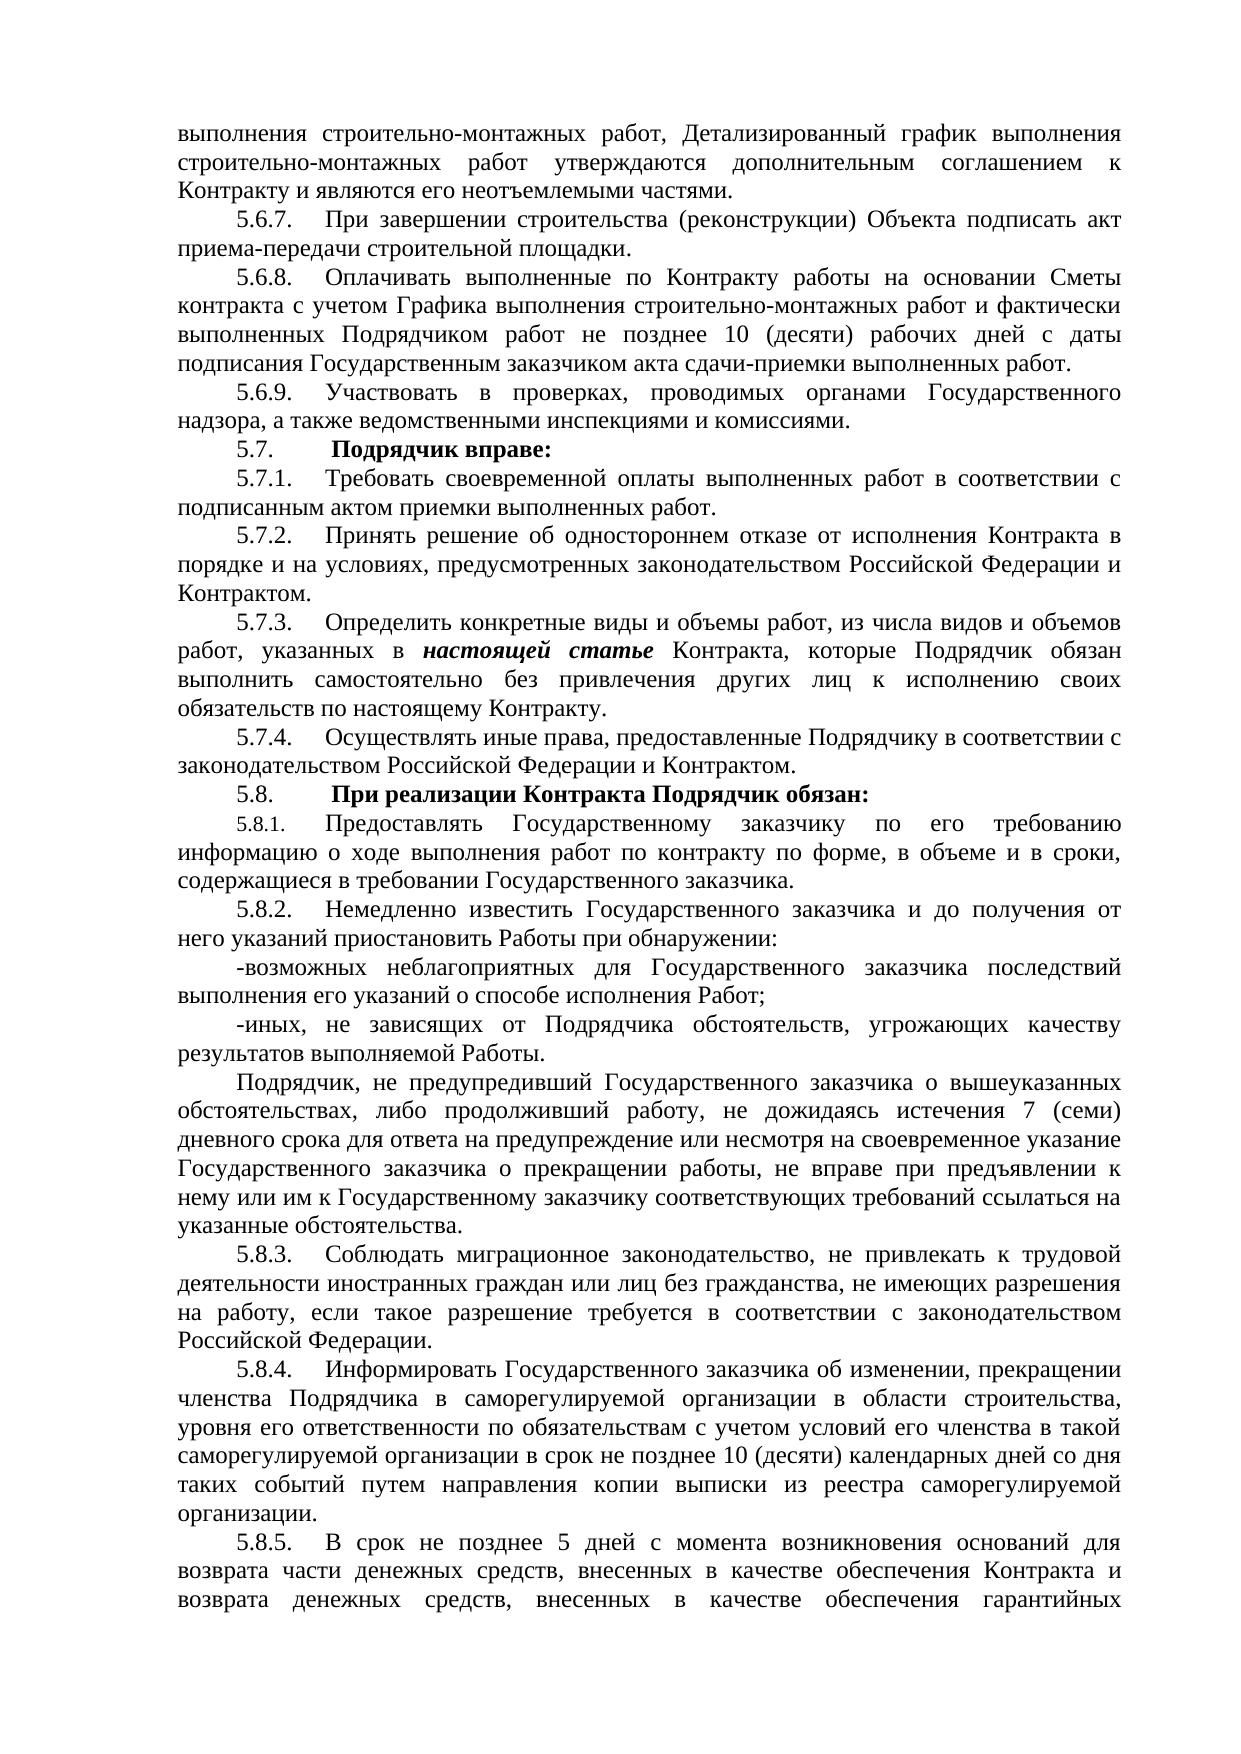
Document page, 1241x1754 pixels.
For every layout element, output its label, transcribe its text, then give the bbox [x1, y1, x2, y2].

text -иных, не зависящих от Подрядчика обстоятельств, угрожающих качеству результатов выполняемой Работы. [177, 1009, 1122, 1067]
list Подрядчик вправе: [177, 434, 1122, 463]
list Оплачивать выполненные по Контракту работы на основании Сметы контракта с учетом Графика выполнения строительно-монтажных работ и фактически выполненных Подрядчиком работ не позднее 10 (десяти) рабочих дней с даты подписания Государственным заказчиком акта сдачи-приемки выполненных работ. [177, 262, 1122, 377]
list При реализации Контракта Подрядчик обязан: [177, 779, 1122, 808]
list Участвовать в проверках, проводимых органами Государственного надзора, а также ведомственными инспекциями и комиссиями. [177, 377, 1122, 434]
list Осуществлять иные права, предоставленные Подрядчику в соответствии с законодательством Российской Федерации и Контрактом. [177, 722, 1122, 779]
list Требовать своевременной оплаты выполненных работ в соответствии с подписанным актом приемки выполненных работ. [177, 463, 1122, 521]
list Определить конкретные виды и объемы работ, из числа видов и объемов работ, указанных в настоящей статье Контракта, которые Подрядчик обязан выполнить самостоятельно без привлечения других лиц к исполнению своих обязательств по настоящему Контракту. [177, 607, 1122, 722]
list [177, 118, 1122, 204]
list Немедленно известить Государственного заказчика и до получения от него указаний приостановить Работы при обнаружении: [177, 894, 1122, 952]
list Принять решение об одностороннем отказе от исполнения Контракта в порядке и на условиях, предусмотренных законодательством Российской Федерации и Контрактом. [177, 521, 1122, 607]
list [177, 1527, 1122, 1613]
list Информировать Государственного заказчика об изменении, прекращении членства Подрядчика в саморегулируемой организации в области строительства, уровня его ответственности по обязательствам с учетом условий его членства в такой саморегулируемой организации в срок не позднее 10 (десяти) календарных дней со дня таких событий путем направления копии выписки из реестра саморегулируемой организации. [177, 1354, 1122, 1527]
list При завершении строительства (реконструкции) Объекта подписать акт приема-передачи строительной площадки. [177, 204, 1122, 262]
text Подрядчик, не предупредивший Государственного заказчика о вышеуказанных обстоятельствах, либо продолживший работу, не дожидаясь истечения 7 (семи) дневного срока для ответа на предупреждение или несмотря на своевременное указание Государственного заказчика о прекращении работы, не вправе при предъявлении к нему или им к Государственному заказчику соответствующих требований ссылаться на указанные обстоятельства. [177, 1067, 1122, 1239]
text -возможных неблагоприятных для Государственного заказчика последствий выполнения его указаний о способе исполнения Работ; [177, 952, 1122, 1009]
list Соблюдать миграционное законодательство, не привлекать к трудовой деятельности иностранных граждан или лиц без гражданства, не имеющих разрешения на работу, если такое разрешение требуется в соответствии с законодательством Российской Федерации. [177, 1239, 1122, 1354]
list Предоставлять Государственному заказчику по его требованию информацию о ходе выполнения работ по контракту по форме, в объеме и в сроки, содержащиеся в требовании Государственного заказчика. [177, 808, 1122, 894]
